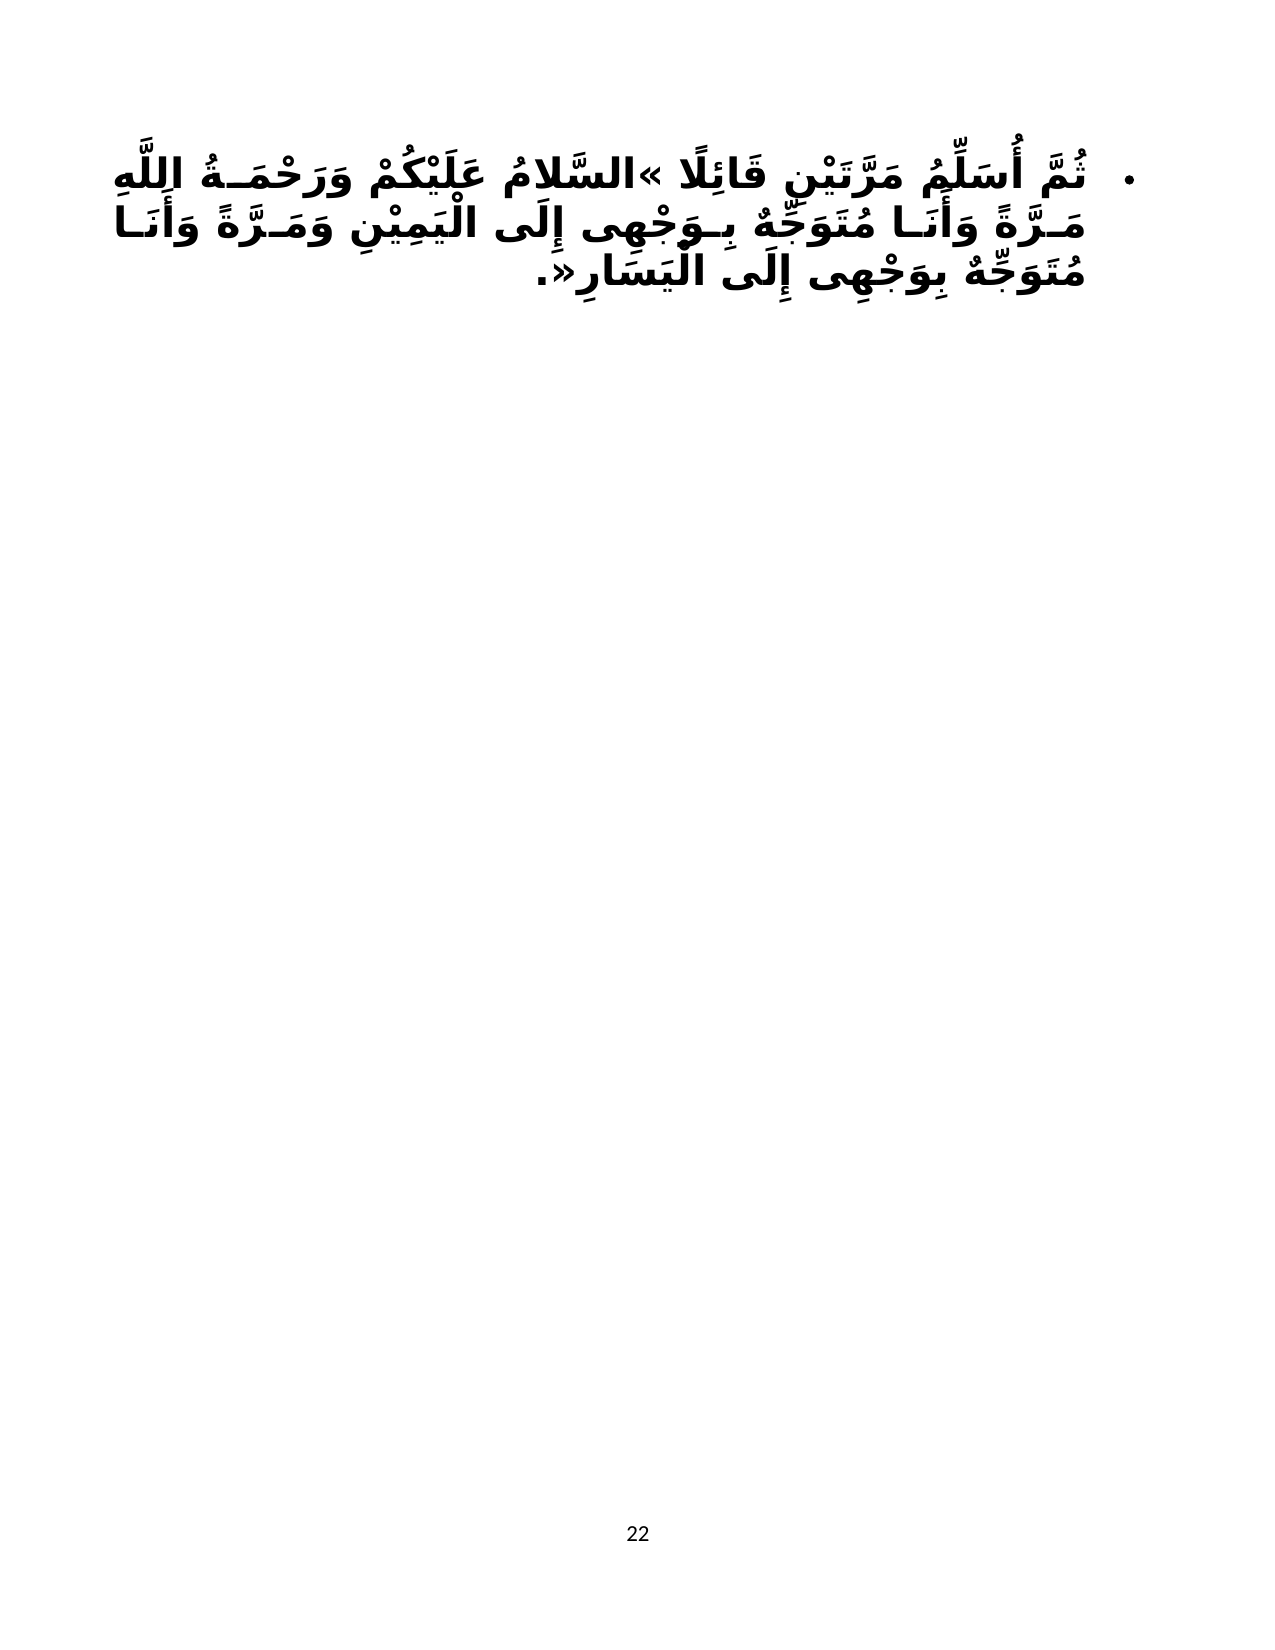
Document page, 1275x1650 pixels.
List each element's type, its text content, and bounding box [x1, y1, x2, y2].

list ثُمَّ أُسَلِّمُ مَرَّتَيْنِ قَائِلًا »السَّلامُ عَلَيْكُمْ وَرَحْمَةُ اللَّهِ مَرَّةً وَأَنَا مُتَوَجِّهٌ بِوَجْهِى إِلَى الْيَمِيْنِ وَمَرَّةً وَأَنَا مُتَوَجِّهٌ بِوَجْهِى إِلَى الْيَسَارِ«. [112, 150, 1125, 296]
